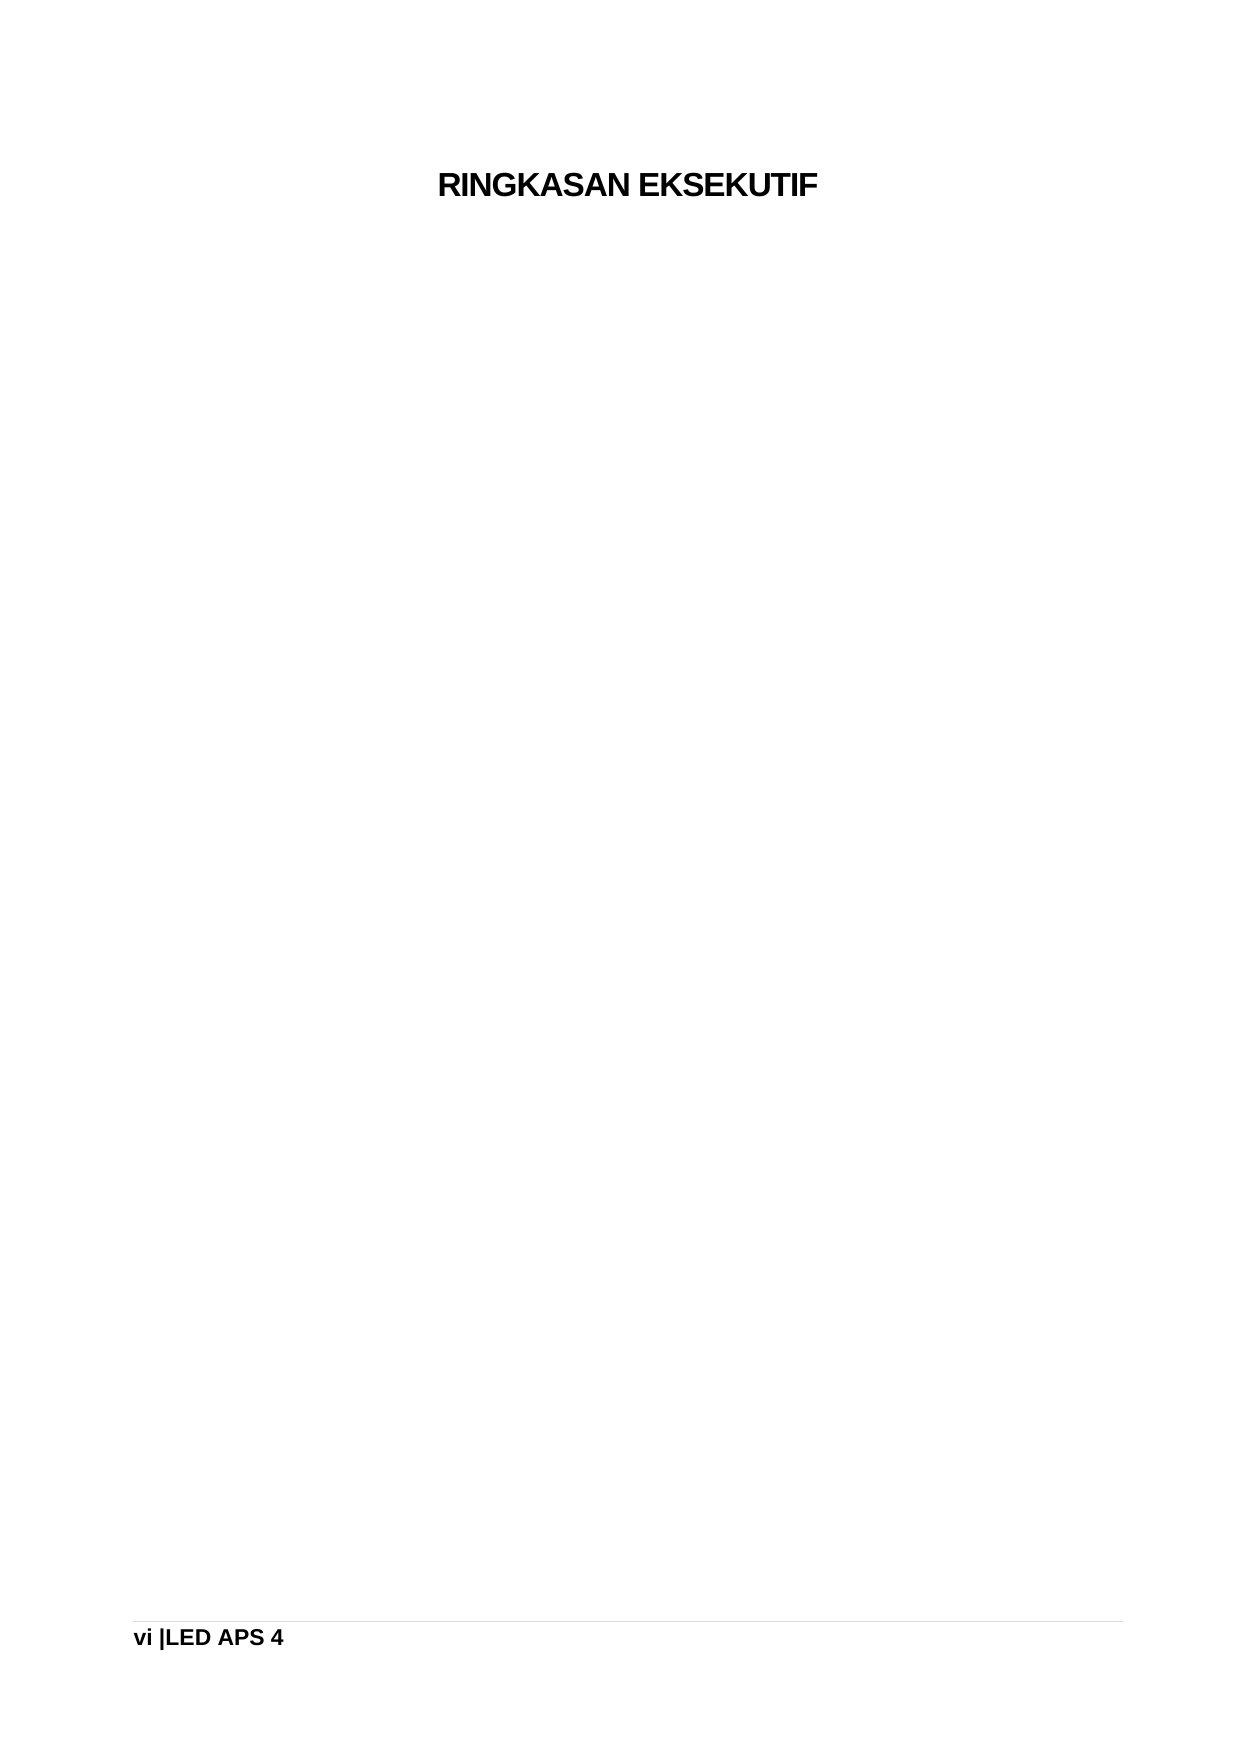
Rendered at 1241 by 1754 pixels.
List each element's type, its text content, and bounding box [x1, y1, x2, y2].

title RINGKASAN EKSEKUTIF [133, 164, 1123, 203]
